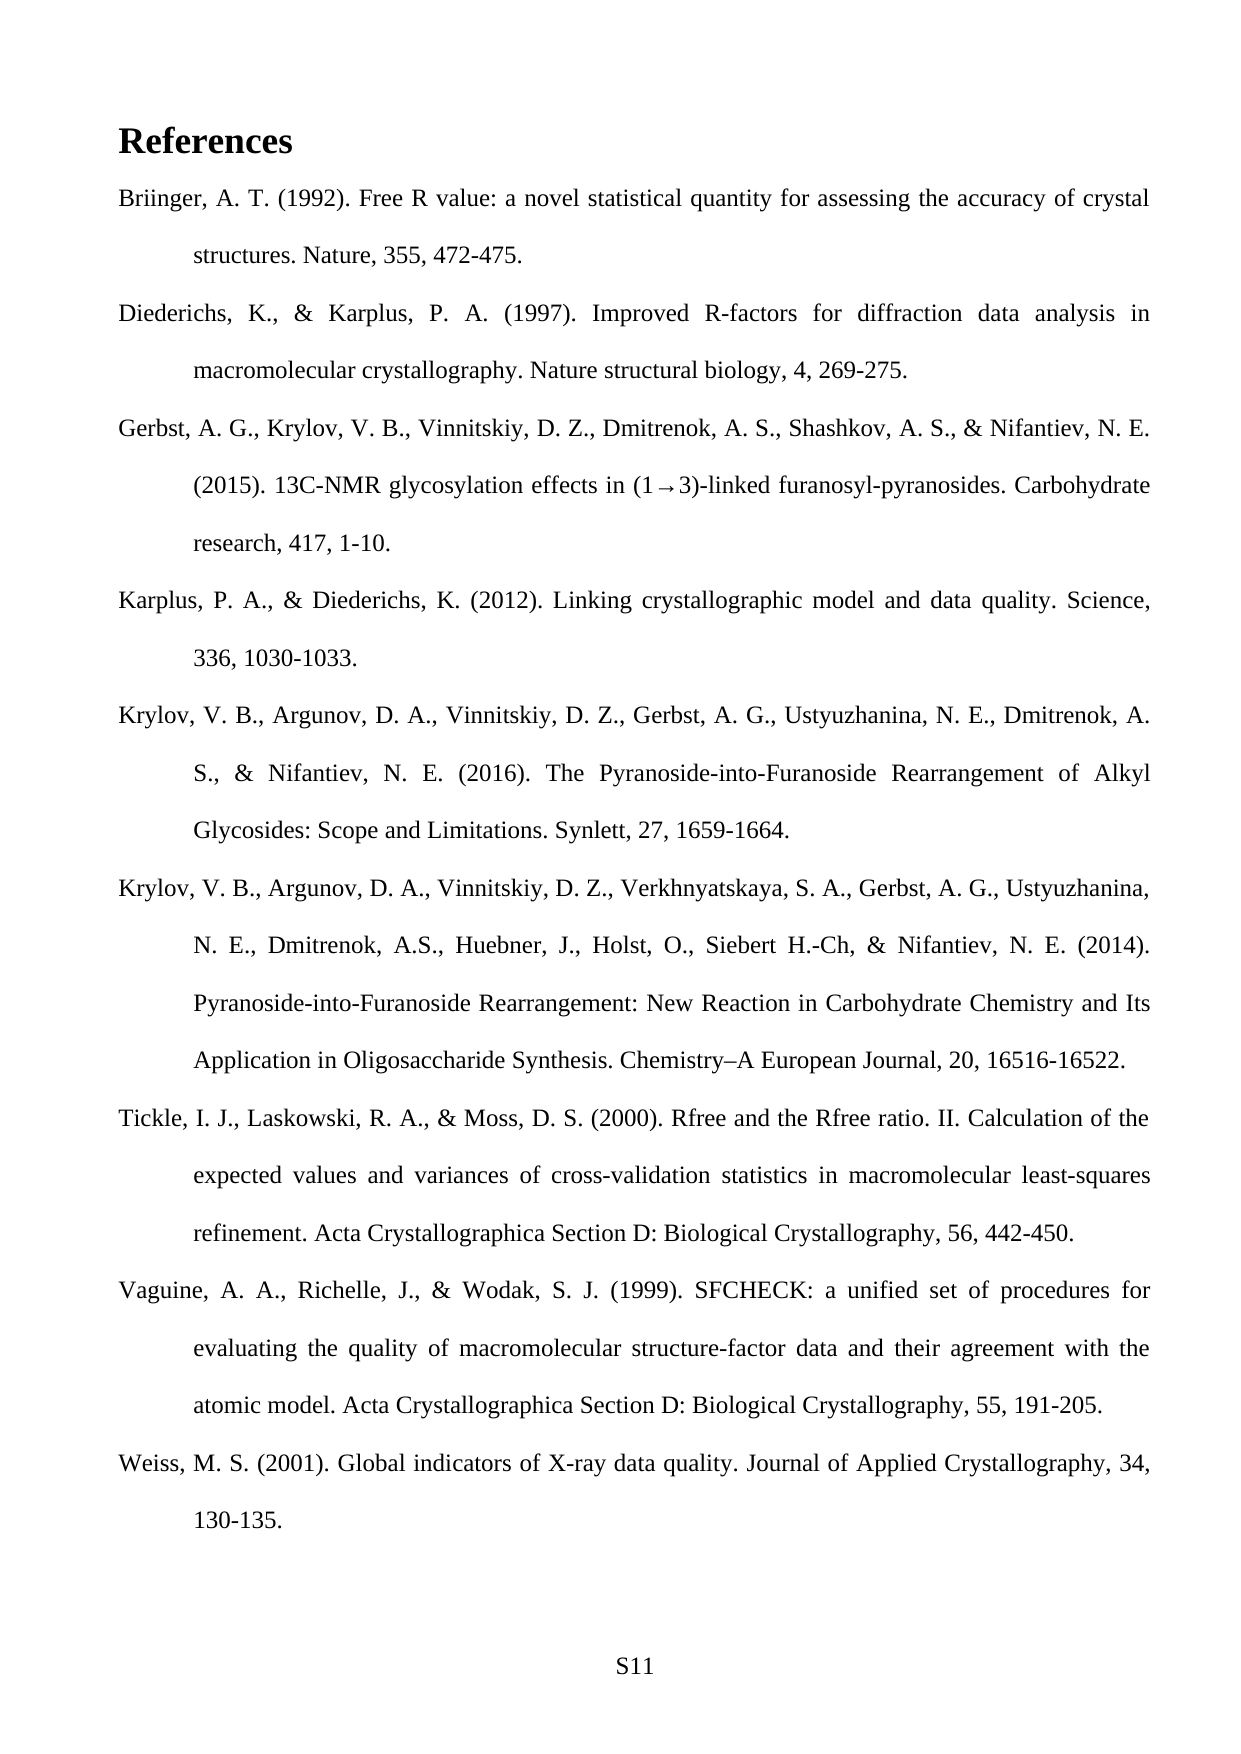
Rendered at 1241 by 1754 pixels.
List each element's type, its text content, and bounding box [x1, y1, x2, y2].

text Vaguine, A. A., Richelle, J., & Wodak, S. J. (1999). SFCHECK: a unified set of procedures for evaluating the quality of macromolecular structure-factor data and their agreement with the atomic model. Acta Crystallographica Section D: Biological Crystallography, 55, 191-205. [118, 1275, 1152, 1419]
text Diederichs, K., & Karplus, P. A. (1997). Improved R-factors for diffraction data analysis in macromolecular crystallography. Nature structural biology, 4, 269-275. [118, 298, 1152, 384]
subtitle References [118, 118, 1152, 161]
text Tickle, I. J., Laskowski, R. A., & Moss, D. S. (2000). Rfree and the Rfree ratio. II. Calculation of the expected values and variances of cross-validation statistics in macromolecular least-squares refinement. Acta Crystallographica Section D: Biological Crystallography, 56, 442-450. [118, 1103, 1152, 1247]
text Briinger, A. T. (1992). Free R value: a novel statistical quantity for assessing the accuracy of crystal structures. Nature, 355, 472-475. [118, 183, 1152, 269]
text Gerbst, A. G., Krylov, V. B., Vinnitskiy, D. Z., Dmitrenok, A. S., Shashkov, A. S., & Nifantiev, N. E. (2015). 13C-NMR glycosylation effects in (1→3)-linked furanosyl-pyranosides. Carbohydrate research, 417, 1-10. [118, 413, 1152, 557]
text Weiss, M. S. (2001). Global indicators of X-ray data quality. Journal of Applied Crystallography, 34, 130-135. [118, 1448, 1152, 1534]
text Krylov, V. B., Argunov, D. A., Vinnitskiy, D. Z., Gerbst, A. G., Ustyuzhanina, N. E., Dmitrenok, A. S., & Nifantiev, N. E. (2016). The Pyranoside-into-Furanoside Rearrangement of Alkyl Glycosides: Scope and Limitations. Synlett, 27, 1659-1664. [118, 700, 1152, 844]
text Krylov, V. B., Argunov, D. A., Vinnitskiy, D. Z., Verkhnyatskaya, S. A., Gerbst, A. G., Ustyuzhanina, N. E., Dmitrenok, A.S., Huebner, J., Holst, O., Siebert H.-Ch, & Nifantiev, N. E. (2014). Pyranoside‐into‐Furanoside Rearrangement: New Reaction in Carbohydrate Chemistry and Its Application in Oligosaccharide Synthesis. Chemistry–A European Journal, 20, 16516-16522. [118, 873, 1152, 1074]
text Karplus, P. A., & Diederichs, K. (2012). Linking crystallographic model and data quality. Science, 336, 1030-1033. [118, 585, 1152, 672]
